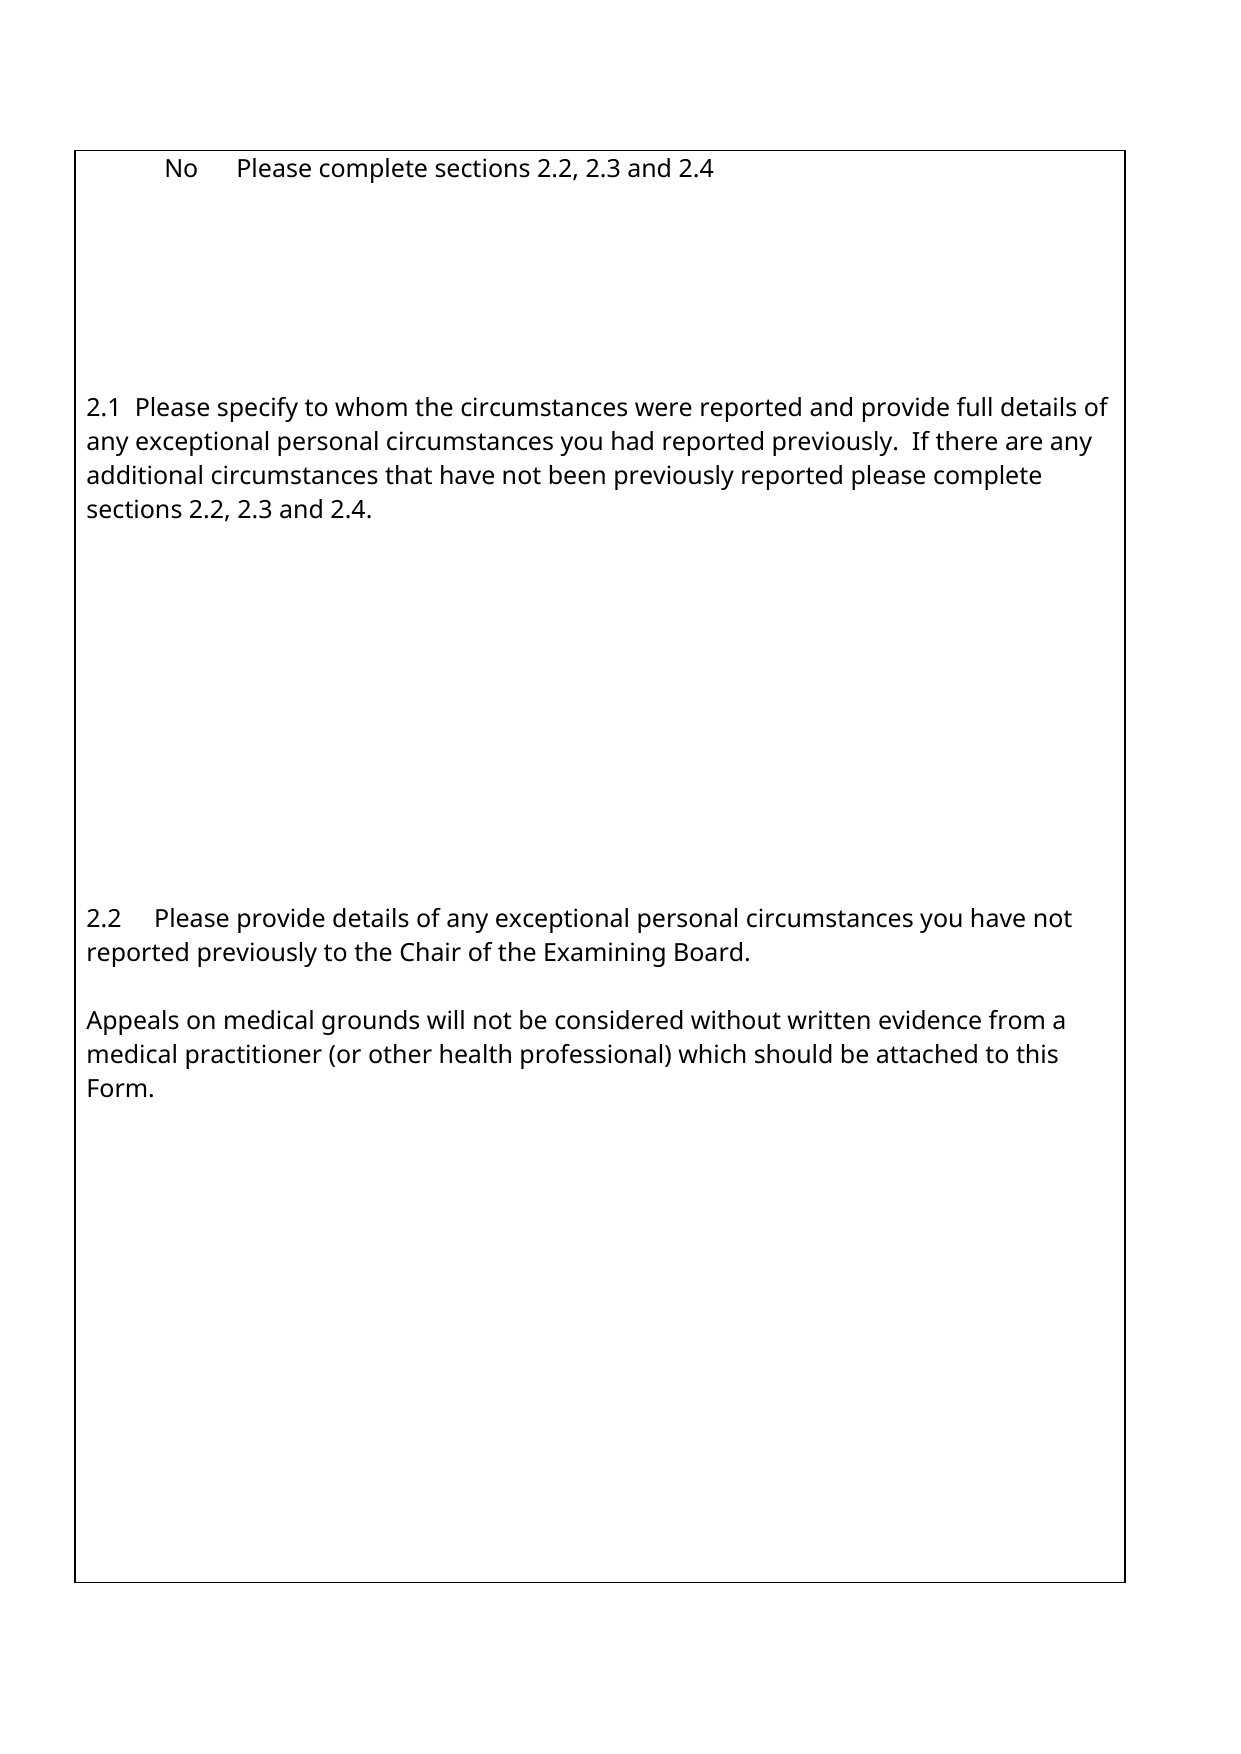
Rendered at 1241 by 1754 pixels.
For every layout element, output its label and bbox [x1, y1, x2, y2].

table_cell [76, 151, 1124, 1582]
